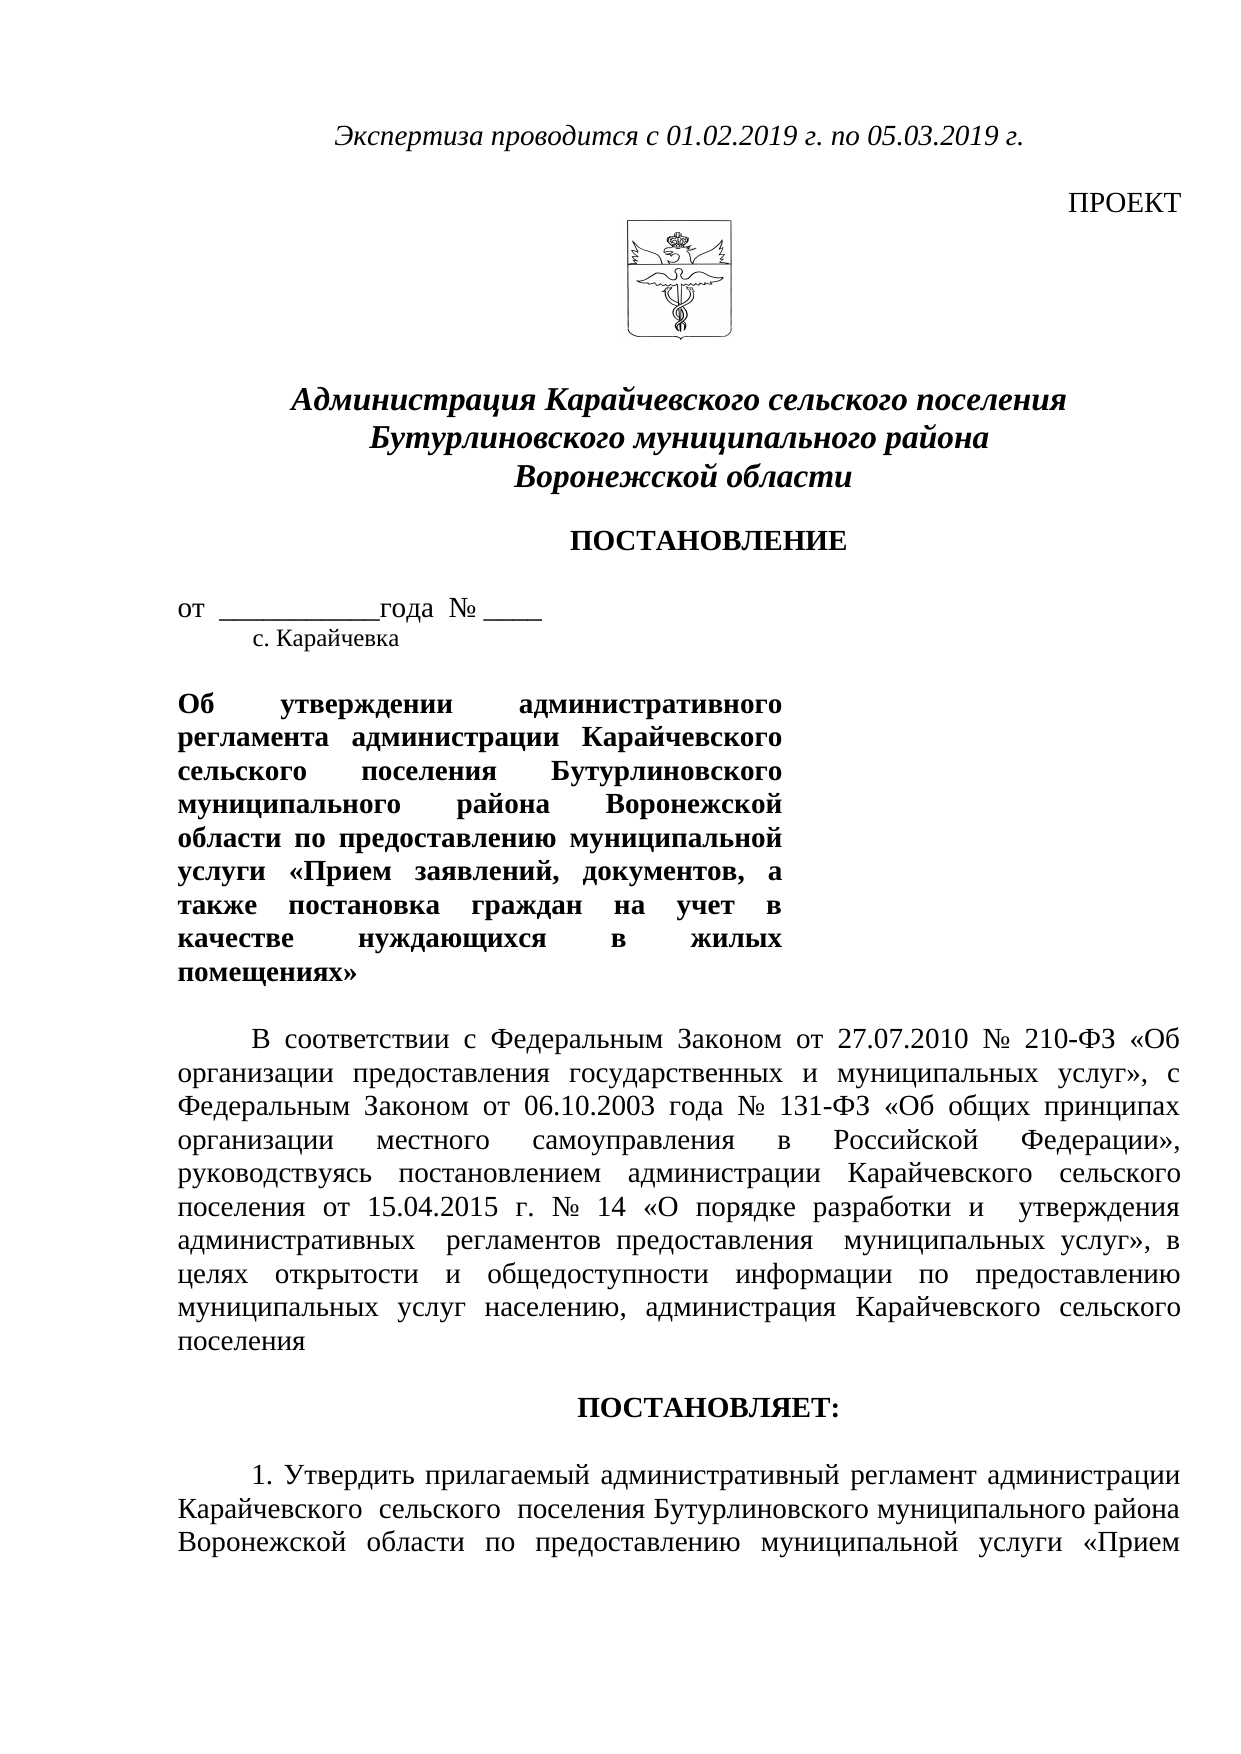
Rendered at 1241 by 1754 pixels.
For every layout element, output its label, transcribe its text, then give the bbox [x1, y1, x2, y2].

text Экспертиза проводится с 01.02.2019 г. по 05.03.2019 г. [177, 118, 1181, 152]
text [177, 1457, 1181, 1558]
text ПОСТАНОВЛЕНИЕ [177, 523, 1181, 556]
text с. Карайчевка [177, 623, 1181, 652]
text ПОСТАНОВЛЯЕТ: [177, 1390, 1181, 1424]
text ПРОЕКТ [177, 185, 1181, 219]
text от ___________года № ____ [177, 590, 1181, 623]
text В соответствии с Федеральным Законом от 27.07.2010 № 210-ФЗ «Об организации предоставления государственных и муниципальных услуг», с Федеральным Законом от 06.10.2003 года № 131-ФЗ «Об общих принципах организации местного самоуправления в Российской Федерации», руководствуясь постановлением администрации Карайчевского сельского поселения от 15.04.2015 г. № 14 «О порядке разработки и утверждения административных регламентов предоставления муниципальных услуг», в целях открытости и общедоступности информации по предоставлению муниципальных услуг населению, администрация Карайчевского сельского поселения [177, 1021, 1181, 1357]
text Об утверждении административного регламента администрации Карайчевского сельского поселения Бутурлиновского муниципального района Воронежской области по предоставлению муниципальной услуги «Прием заявлений, документов, а также постановка граждан на учет в качестве нуждающихся в жилых помещениях» [177, 686, 783, 988]
text Воронежской области [177, 456, 1181, 494]
text Администрация Карайчевского сельского поселения Бутурлиновского муниципального района [177, 379, 1181, 456]
picture [623, 218, 735, 341]
